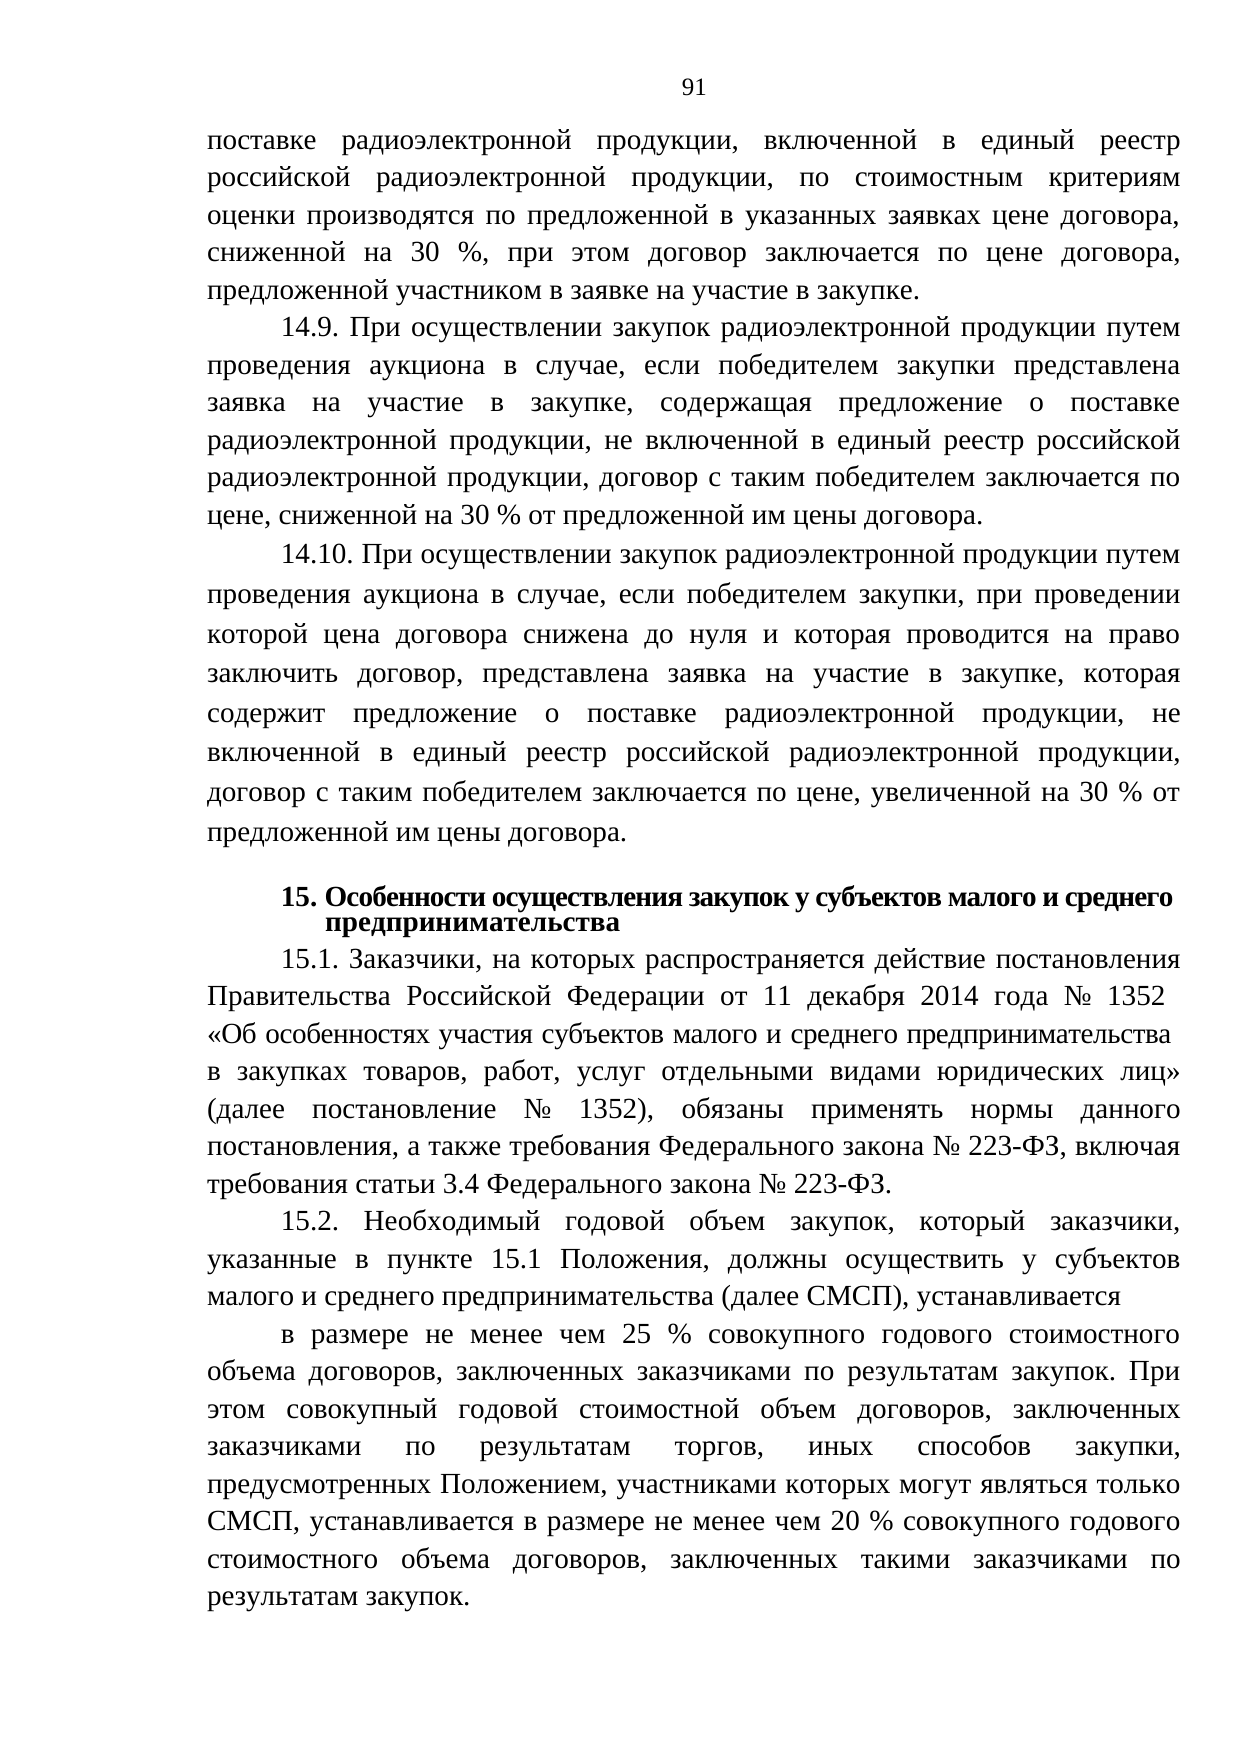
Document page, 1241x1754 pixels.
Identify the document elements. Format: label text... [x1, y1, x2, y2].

text в размере не менее чем 25 % совокупного годового стоимостного объема договоров, заключенных заказчиками по результатам закупок. При этом совокупный годовой стоимостной объем договоров, заключенных заказчиками по результатам торгов, иных способов закупки, предусмотренных Положением, участниками которых могут являться только СМСП, устанавливается в размере не менее чем 20 % совокупного годового стоимостного объема договоров, заключенных такими заказчиками по результатам закупок. [207, 1312, 1181, 1612]
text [207, 118, 1181, 306]
text 15.2. Необходимый годовой объем закупок, который заказчики, указанные в пункте 15.1 Положения, должны осуществить у субъектов малого и среднего предпринимательства (далее СМСП), устанавливается [207, 1199, 1181, 1312]
subtitle 15. Особенности осуществления закупок у субъектов малого и среднего предпринимательства [281, 887, 1181, 937]
text 15.1. Заказчики, на которых распространяется действие постановления Правительства Российской Федерации от 11 декабря 2014 года № 1352 «Об особенностях участия субъектов малого и среднего предпринимательства в закупках товаров, работ, услуг отдельными видами юридических лиц» (далее постановление № 1352), обязаны применять нормы данного постановления, а также требования Федерального закона № 223-ФЗ, включая требования статьи 3.4 Федерального закона № 223-ФЗ. [207, 937, 1181, 1199]
text 14.10. При осуществлении закупок радиоэлектронной продукции путем проведения аукциона в случае, если победителем закупки, при проведении которой цена договора снижена до нуля и которая проводится на право заключить договор, представлена заявка на участие в закупке, которая содержит предложение о поставке радиоэлектронной продукции, не включенной в единый реестр российской радиоэлектронной продукции, договор с таким победителем заключается по цене, увеличенной на 30 % от предложенной им цены договора. [207, 531, 1181, 847]
text 14.9. При осуществлении закупок радиоэлектронной продукции путем проведения аукциона в случае, если победителем закупки представлена заявка на участие в закупке, содержащая предложение о поставке радиоэлектронной продукции, не включенной в единый реестр российской радиоэлектронной продукции, договор с таким победителем заключается по цене, сниженной на 30 % от предложенной им цены договора. [207, 306, 1181, 531]
